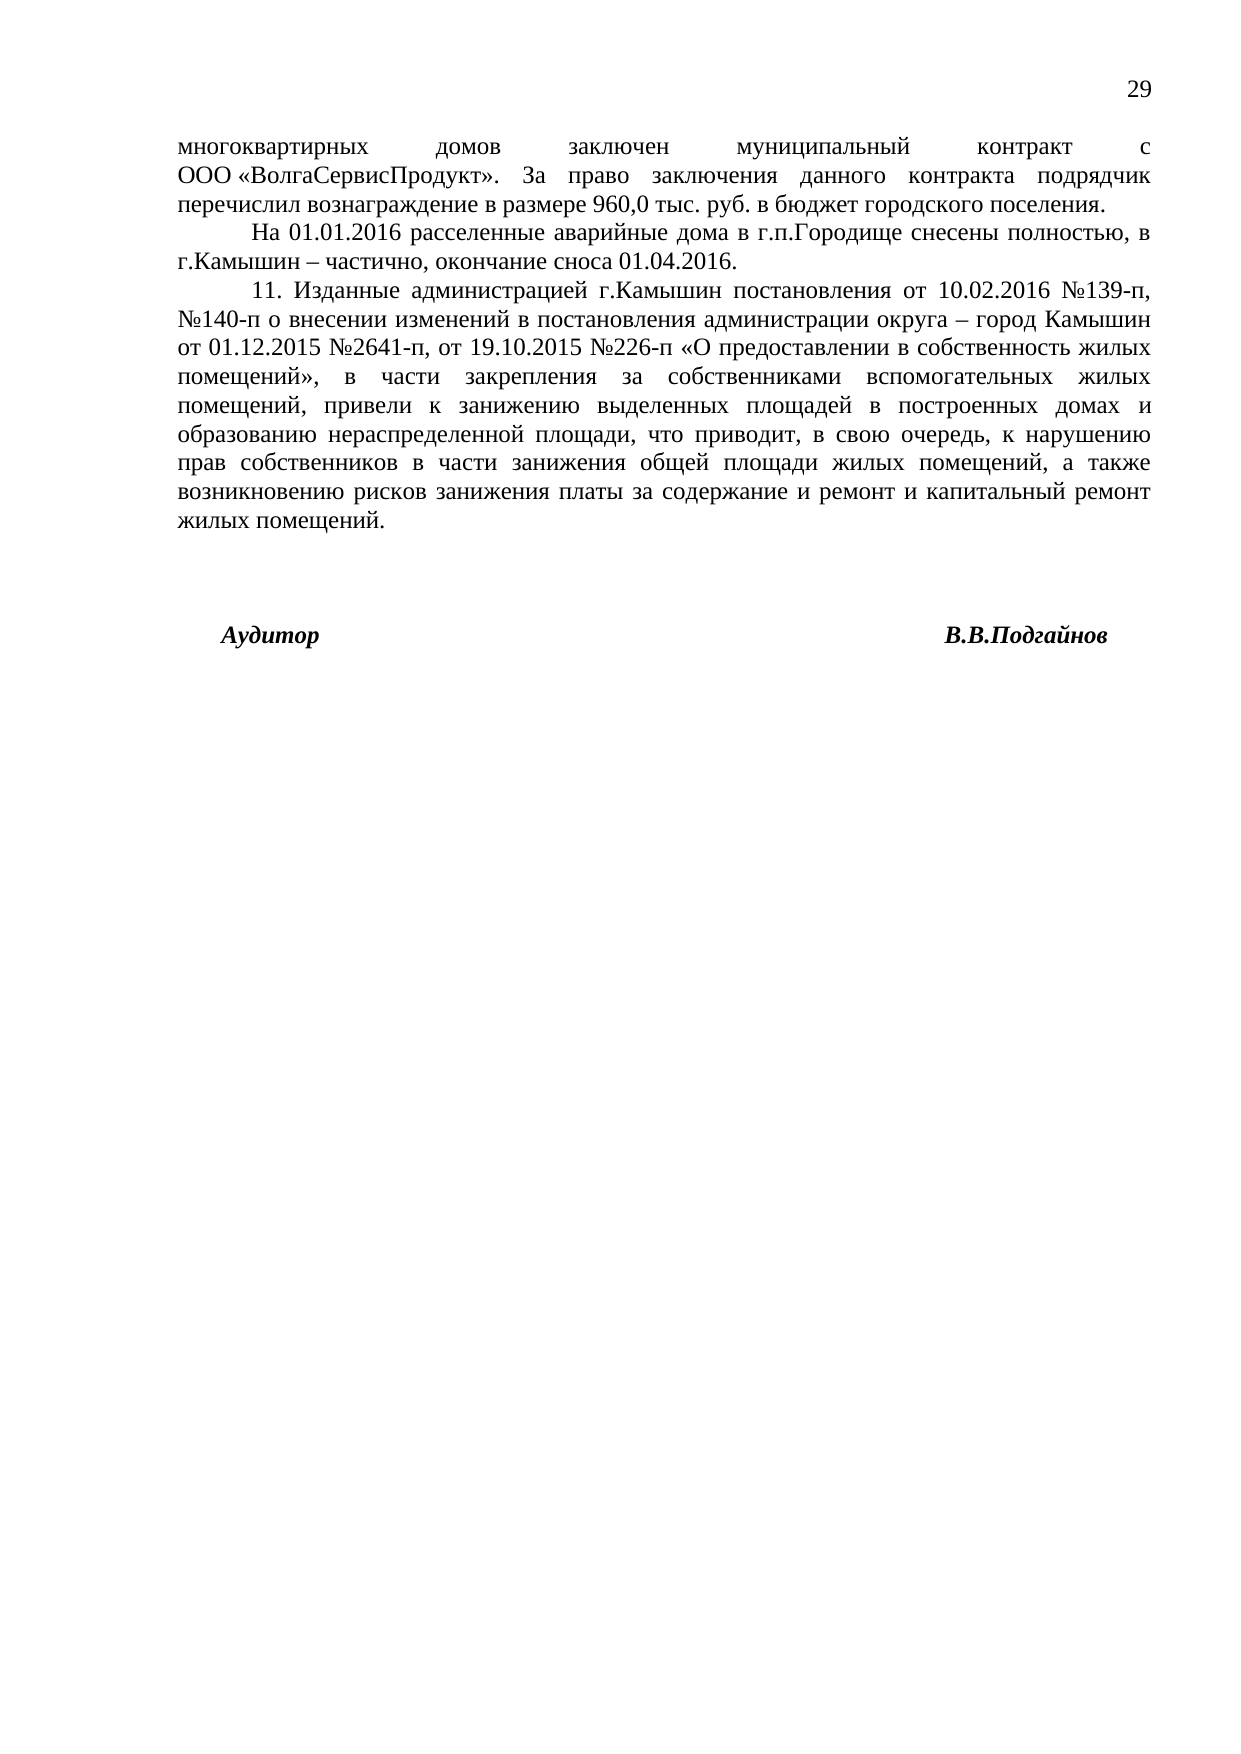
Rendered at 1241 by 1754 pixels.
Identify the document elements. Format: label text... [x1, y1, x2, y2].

text Аудитор В.В.Подгайнов [177, 620, 1152, 649]
text 11. Изданные администрацией г.Камышин постановления от 10.02.2016 №139-п, №140-п о внесении изменений в постановления администрации округа – город Камышин от 01.12.2015 №2641-п, от 19.10.2015 №226-п «О предоставлении в собственность жилых помещений», в части закрепления за собственниками вспомогательных жилых помещений, привели к занижению выделенных площадей в построенных домах и образованию нераспределенной площади, что приводит, в свою очередь, к нарушению прав собственников в части занижения общей площади жилых помещений, а также возникновению рисков занижения платы за содержание и ремонт и капитальный ремонт жилых помещений. [177, 275, 1152, 534]
text На 01.01.2016 расселенные аварийные дома в г.п.Городище снесены полностью, в г.Камышин – частично, окончание сноса 01.04.2016. [177, 217, 1152, 275]
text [177, 131, 1152, 217]
